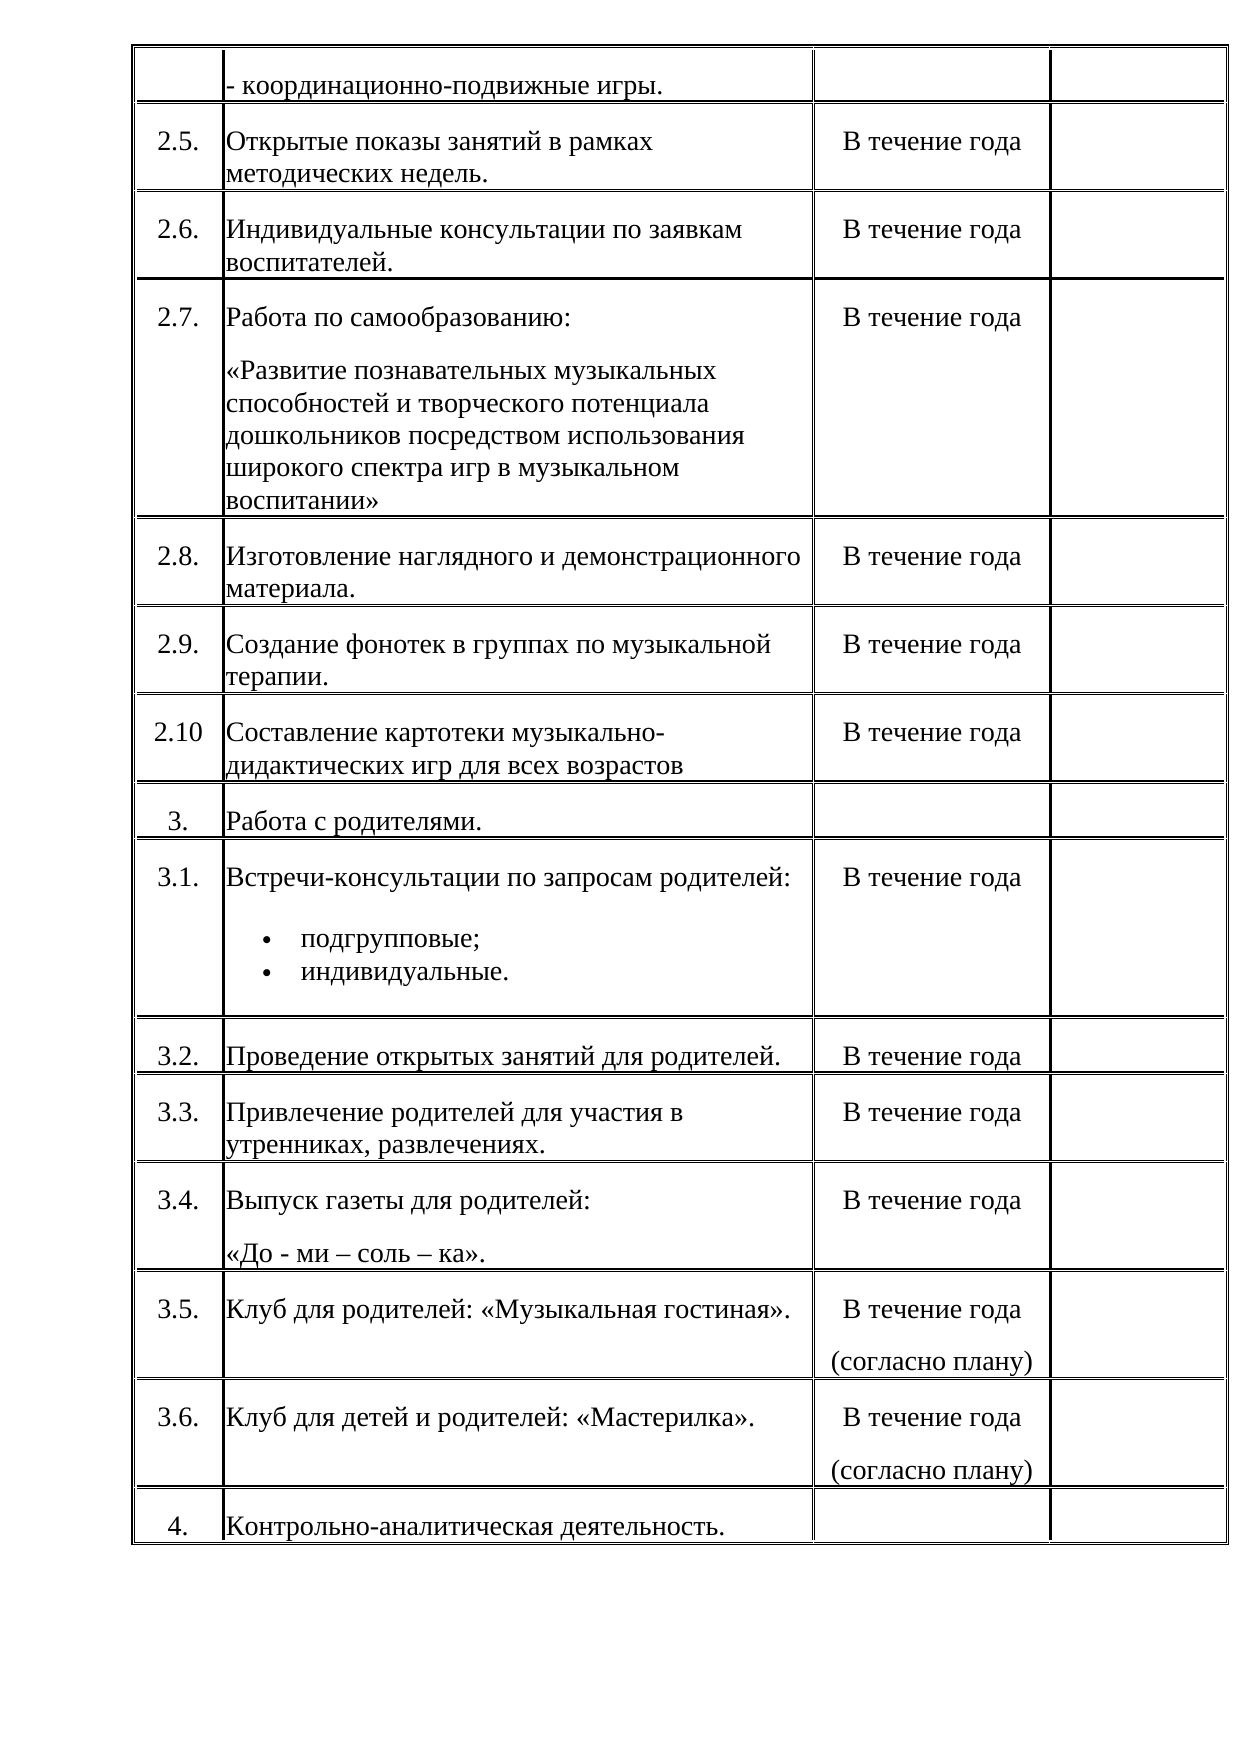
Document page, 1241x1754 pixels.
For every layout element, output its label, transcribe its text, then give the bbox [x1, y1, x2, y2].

table_cell В течение года [815, 104, 1049, 189]
table_cell В течение года [815, 1163, 1049, 1268]
table_cell [1052, 515, 1226, 603]
table_cell [1052, 100, 1226, 189]
table_cell 3. [135, 780, 222, 836]
table_cell 3.2. [135, 1015, 222, 1071]
table_cell 2.9. [135, 604, 222, 692]
table_cell В течение года [815, 607, 1049, 692]
table_cell 3.6. [133, 1377, 223, 1485]
table_cell [1050, 1485, 1226, 1541]
table_cell [1052, 1071, 1226, 1159]
table_cell 3.1. [135, 836, 222, 1015]
table_cell Индивидуальные консультации по заявкам воспитателей. [225, 192, 812, 277]
table_cell В течение года (согласно плану) [815, 1380, 1049, 1485]
table_cell В течение года [815, 1019, 1049, 1071]
table_cell 4. [135, 1485, 223, 1541]
table_cell [815, 784, 1049, 836]
table_cell В течение года [815, 1075, 1049, 1159]
table_cell [1052, 277, 1226, 515]
table_cell В течение года [815, 840, 1049, 1015]
table_cell 2.10 [133, 692, 223, 780]
table_cell Выпуск газеты для родителей: «До - ми – соль – ка». [225, 1163, 812, 1268]
table_cell Проведение открытых занятий для родителей. [225, 1019, 812, 1071]
table_cell В течение года [815, 519, 1049, 603]
table_cell Клуб для родителей: «Музыкальная гостиная». [225, 1272, 812, 1377]
table_cell Составление картотеки музыкально-дидактических игр для всех возрастов [225, 695, 812, 780]
table_cell [1050, 1377, 1227, 1485]
table_cell Открытые показы занятий в рамках методических недель. [225, 104, 812, 189]
table_cell [1052, 780, 1226, 836]
table_cell Контрольно-аналитическая деятельность. [223, 1489, 814, 1541]
table_cell Декабрь [814, 46, 1050, 100]
table_cell В течение года (согласно плану) [815, 1272, 1049, 1377]
table_cell 3.3. [135, 1071, 222, 1159]
table_cell Клуб для детей и родителей: «Мастерилка». [225, 1380, 812, 1485]
table_cell 2.8. [135, 515, 222, 603]
table_cell 2.6. [133, 189, 223, 277]
table_cell Создание фонотек в группах по музыкальной терапии. [225, 607, 812, 692]
table_cell Работа по самообразованию: «Развитие познавательных музыкальных способностей и творческого потенциала дошкольников посредством использования широкого спектра игр в музыкальном воспитании» [225, 280, 812, 515]
table_cell 3.5. [135, 1268, 222, 1377]
table_cell Привлечение родителей для участия в утренниках, развлечениях. [225, 1075, 812, 1159]
table_cell [1052, 1160, 1226, 1268]
table_cell [1050, 692, 1227, 780]
table_cell [1052, 836, 1226, 1015]
table_cell [1050, 189, 1227, 277]
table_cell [223, 48, 814, 100]
table_cell Изготовление наглядного и демонстрационного материала. [225, 519, 812, 603]
table_cell [814, 1489, 1050, 1541]
table_cell Встречи-консультации по запросам родителей: подгрупповые; индивидуальные. [225, 840, 812, 1015]
table_cell В течение года [815, 192, 1049, 277]
table_cell [1052, 1015, 1226, 1071]
table_cell [1052, 604, 1226, 692]
table_cell 2.7. [135, 277, 222, 515]
table_cell 2.5. [135, 100, 222, 189]
table_cell [1052, 1268, 1226, 1377]
table_cell В течение года [815, 280, 1049, 515]
table_cell [1050, 48, 1226, 100]
table_cell 2.4. [135, 48, 223, 100]
table_cell Работа с родителями. [225, 784, 812, 836]
table_cell В течение года [815, 695, 1049, 780]
table_cell 3.4. [135, 1160, 222, 1268]
